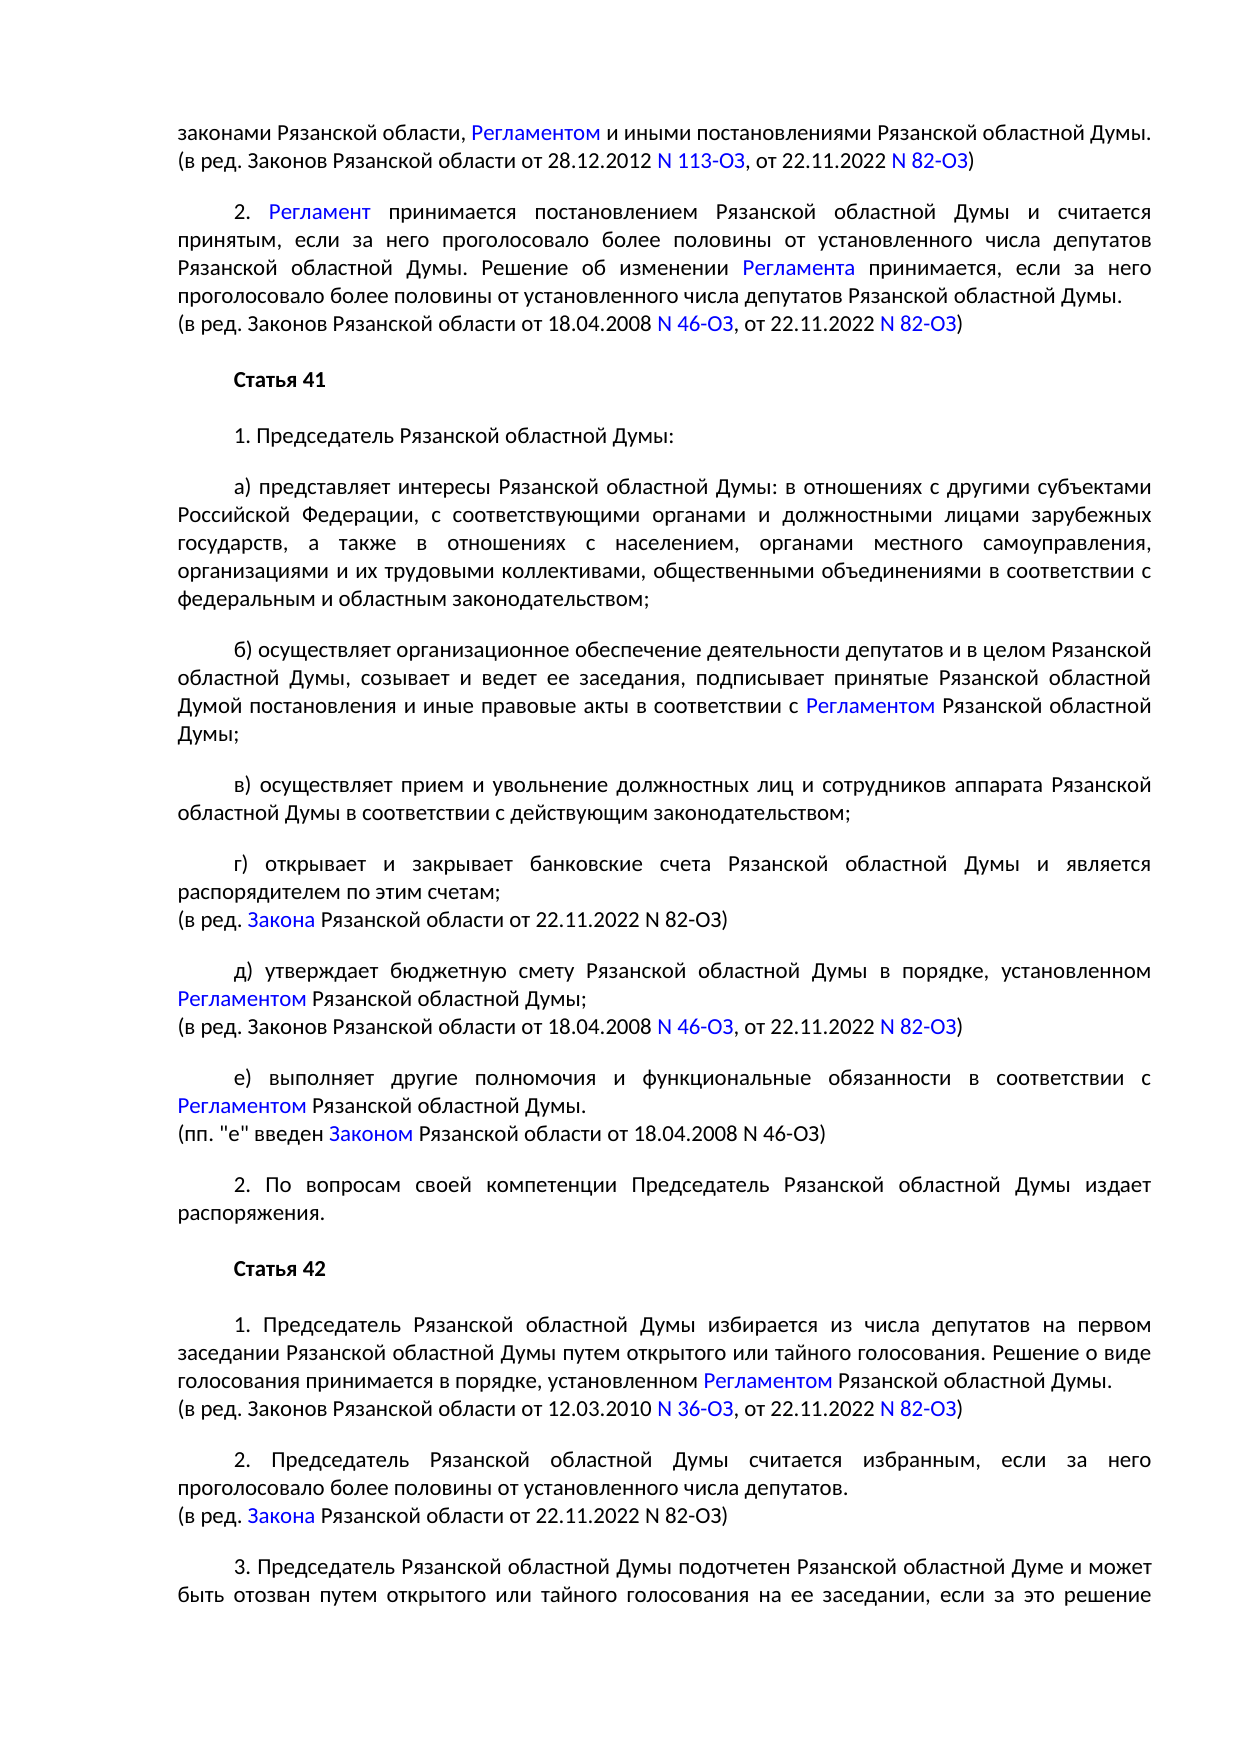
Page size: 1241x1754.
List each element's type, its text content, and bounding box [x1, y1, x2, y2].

text (в ред. Законов Рязанской области от 28.12.2012 N 113-ОЗ, от 22.11.2022 N 82-ОЗ) [177, 146, 1152, 174]
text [177, 118, 1152, 146]
text 2. Председатель Рязанской областной Думы считается избранным, если за него проголосовало более половины от установленного числа депутатов. [177, 1445, 1152, 1501]
text (пп. "е" введен Законом Рязанской области от 18.04.2008 N 46-ОЗ) [177, 1119, 1152, 1147]
text 2. По вопросам своей компетенции Председатель Рязанской областной Думы издает распоряжения. [177, 1170, 1152, 1226]
text (в ред. Законов Рязанской области от 18.04.2008 N 46-ОЗ, от 22.11.2022 N 82-ОЗ) [177, 309, 1152, 337]
text 1. Председатель Рязанской областной Думы: [177, 421, 1152, 449]
text д) утверждает бюджетную смету Рязанской областной Думы в порядке, установленном Регламентом Рязанской областной Думы; [177, 956, 1152, 1012]
text 1. Председатель Рязанской областной Думы избирается из числа депутатов на первом заседании Рязанской областной Думы путем открытого или тайного голосования. Решение о виде голосования принимается в порядке, установленном Регламентом Рязанской областной Думы. [177, 1310, 1152, 1394]
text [177, 1552, 1152, 1608]
text в) осуществляет прием и увольнение должностных лиц и сотрудников аппарата Рязанской областной Думы в соответствии с действующим законодательством; [177, 770, 1152, 826]
title Статья 42 [177, 1254, 1152, 1282]
text (в ред. Закона Рязанской области от 22.11.2022 N 82-ОЗ) [177, 905, 1152, 933]
text б) осуществляет организационное обеспечение деятельности депутатов и в целом Рязанской областной Думы, созывает и ведет ее заседания, подписывает принятые Рязанской областной Думой постановления и иные правовые акты в соответствии с Регламентом Рязанской областной Думы; [177, 635, 1152, 747]
text а) представляет интересы Рязанской областной Думы: в отношениях с другими субъектами Российской Федерации, с соответствующими органами и должностными лицами зарубежных государств, а также в отношениях с населением, органами местного самоуправления, организациями и их трудовыми коллективами, общественными объединениями в соответствии с федеральным и областным законодательством; [177, 472, 1152, 612]
title Статья 41 [177, 365, 1152, 393]
text е) выполняет другие полномочия и функциональные обязанности в соответствии с Регламентом Рязанской областной Думы. [177, 1063, 1152, 1119]
text 2. Регламент принимается постановлением Рязанской областной Думы и считается принятым, если за него проголосовало более половины от установленного числа депутатов Рязанской областной Думы. Решение об изменении Регламента принимается, если за него проголосовало более половины от установленного числа депутатов Рязанской областной Думы. [177, 197, 1152, 309]
text (в ред. Закона Рязанской области от 22.11.2022 N 82-ОЗ) [177, 1501, 1152, 1529]
text (в ред. Законов Рязанской области от 18.04.2008 N 46-ОЗ, от 22.11.2022 N 82-ОЗ) [177, 1012, 1152, 1040]
text г) открывает и закрывает банковские счета Рязанской областной Думы и является распорядителем по этим счетам; [177, 849, 1152, 905]
text (в ред. Законов Рязанской области от 12.03.2010 N 36-ОЗ, от 22.11.2022 N 82-ОЗ) [177, 1394, 1152, 1422]
